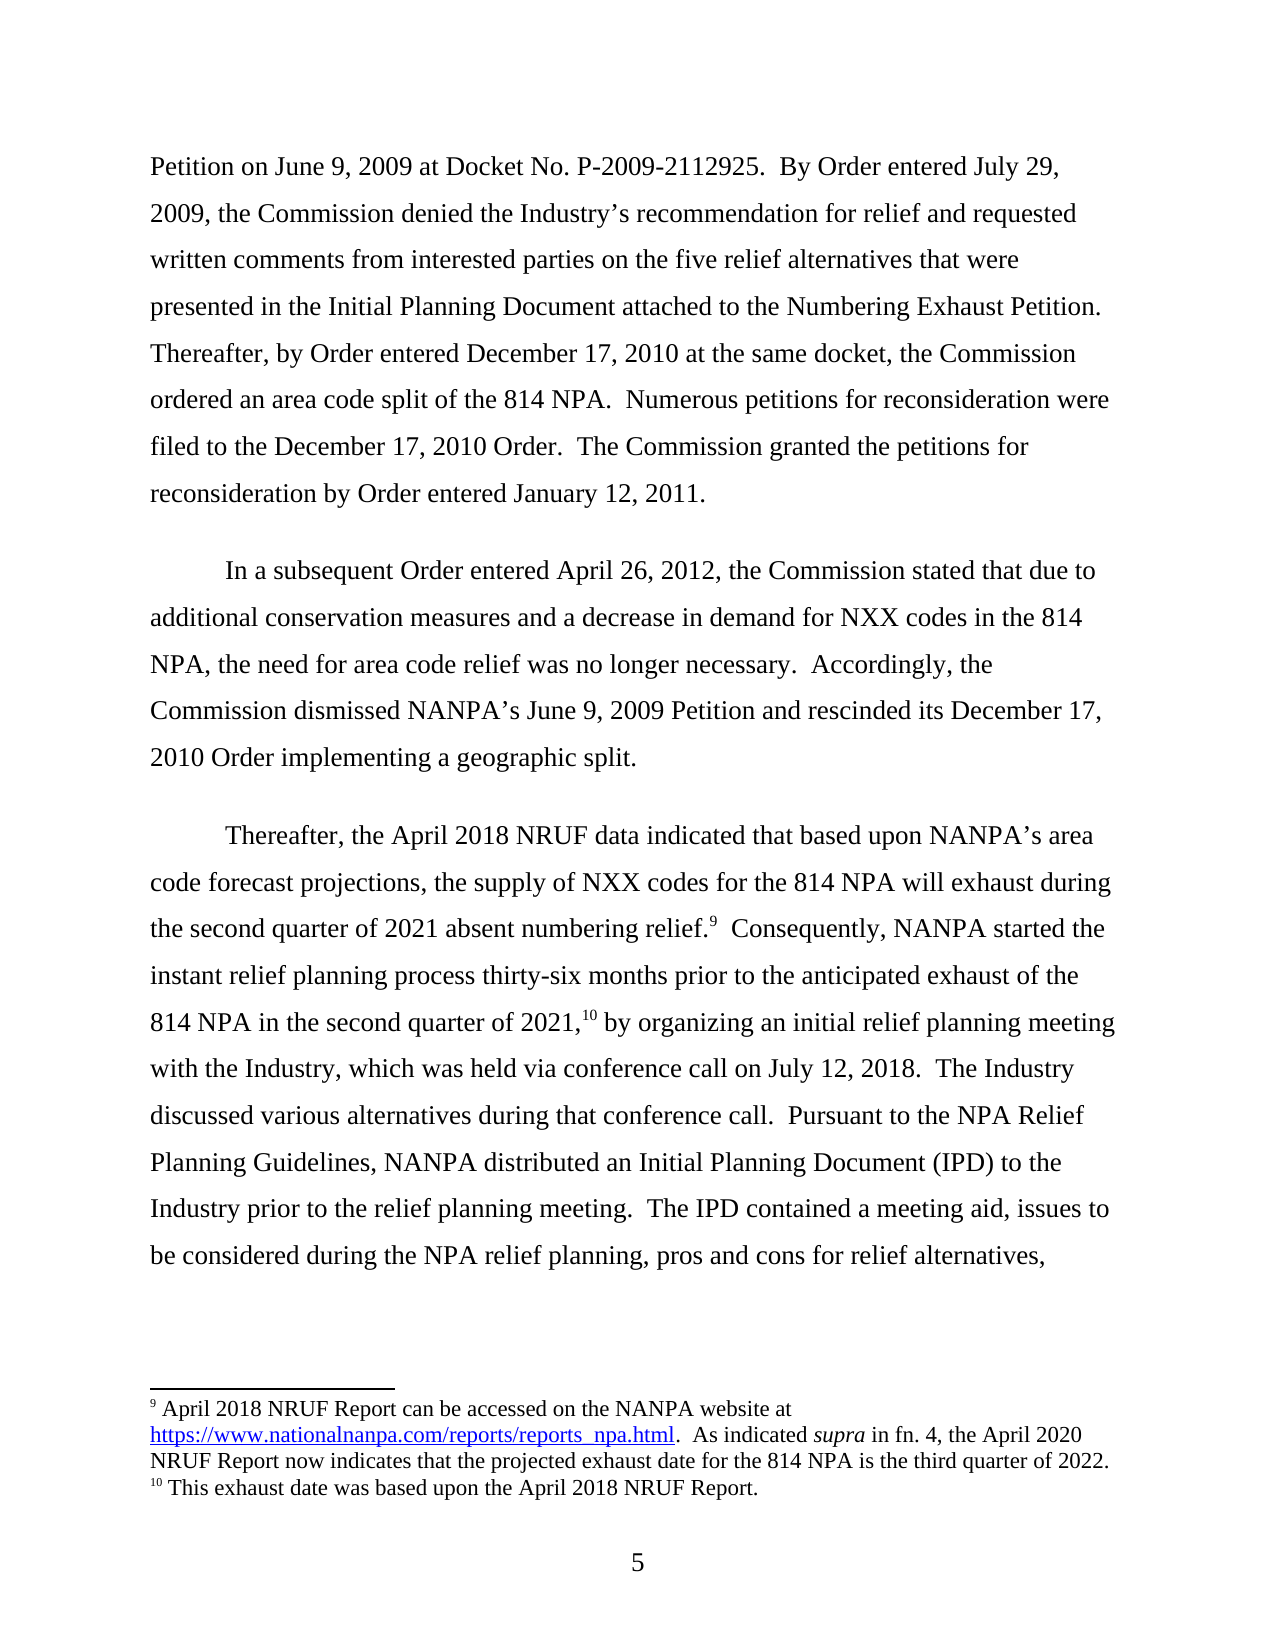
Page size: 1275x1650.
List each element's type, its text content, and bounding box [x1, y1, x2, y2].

text Thereafter, the April 2018 NRUF data indicated that based upon NANPA’s area code forecast projections, the supply of NXX codes for the 814 NPA will exhaust during [150, 819, 1125, 897]
text the second quarter of 2021 absent numbering relief. Consequently, NANPA started the [150, 912, 1125, 943]
text In a subsequent Order entered April 26, 2012, the Commission stated that due to additional conservation measures and a decrease in demand for NXX codes in the 814 NPA, the need for area code relief was no longer necessary. Accordingly, the Commission dismissed NANPA’s June 9, 2009 Petition and rescinded its December 17, 2010 Order implementing a geographic split. [150, 554, 1125, 772]
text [150, 959, 1125, 1270]
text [150, 150, 1125, 508]
